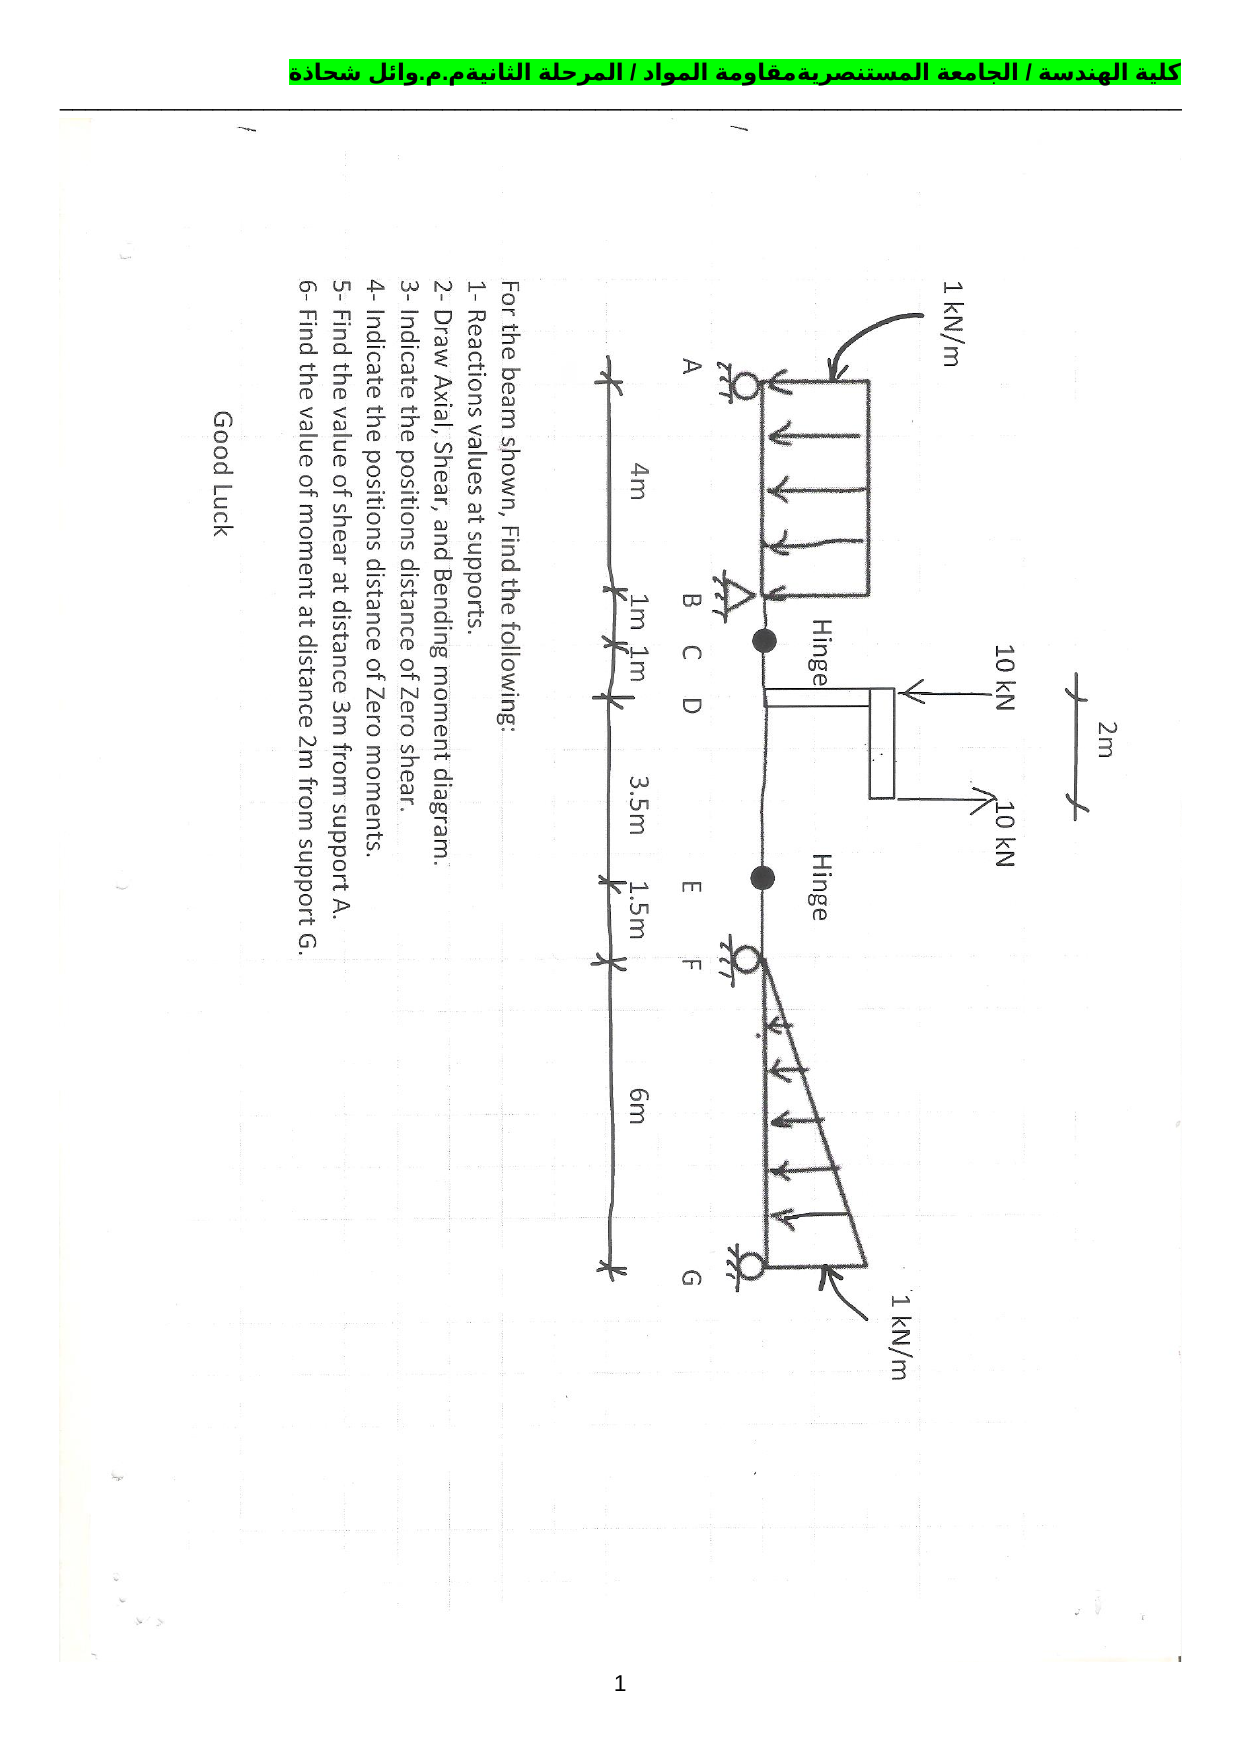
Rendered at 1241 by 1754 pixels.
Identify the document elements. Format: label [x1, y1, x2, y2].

picture [59, 118, 1182, 1662]
